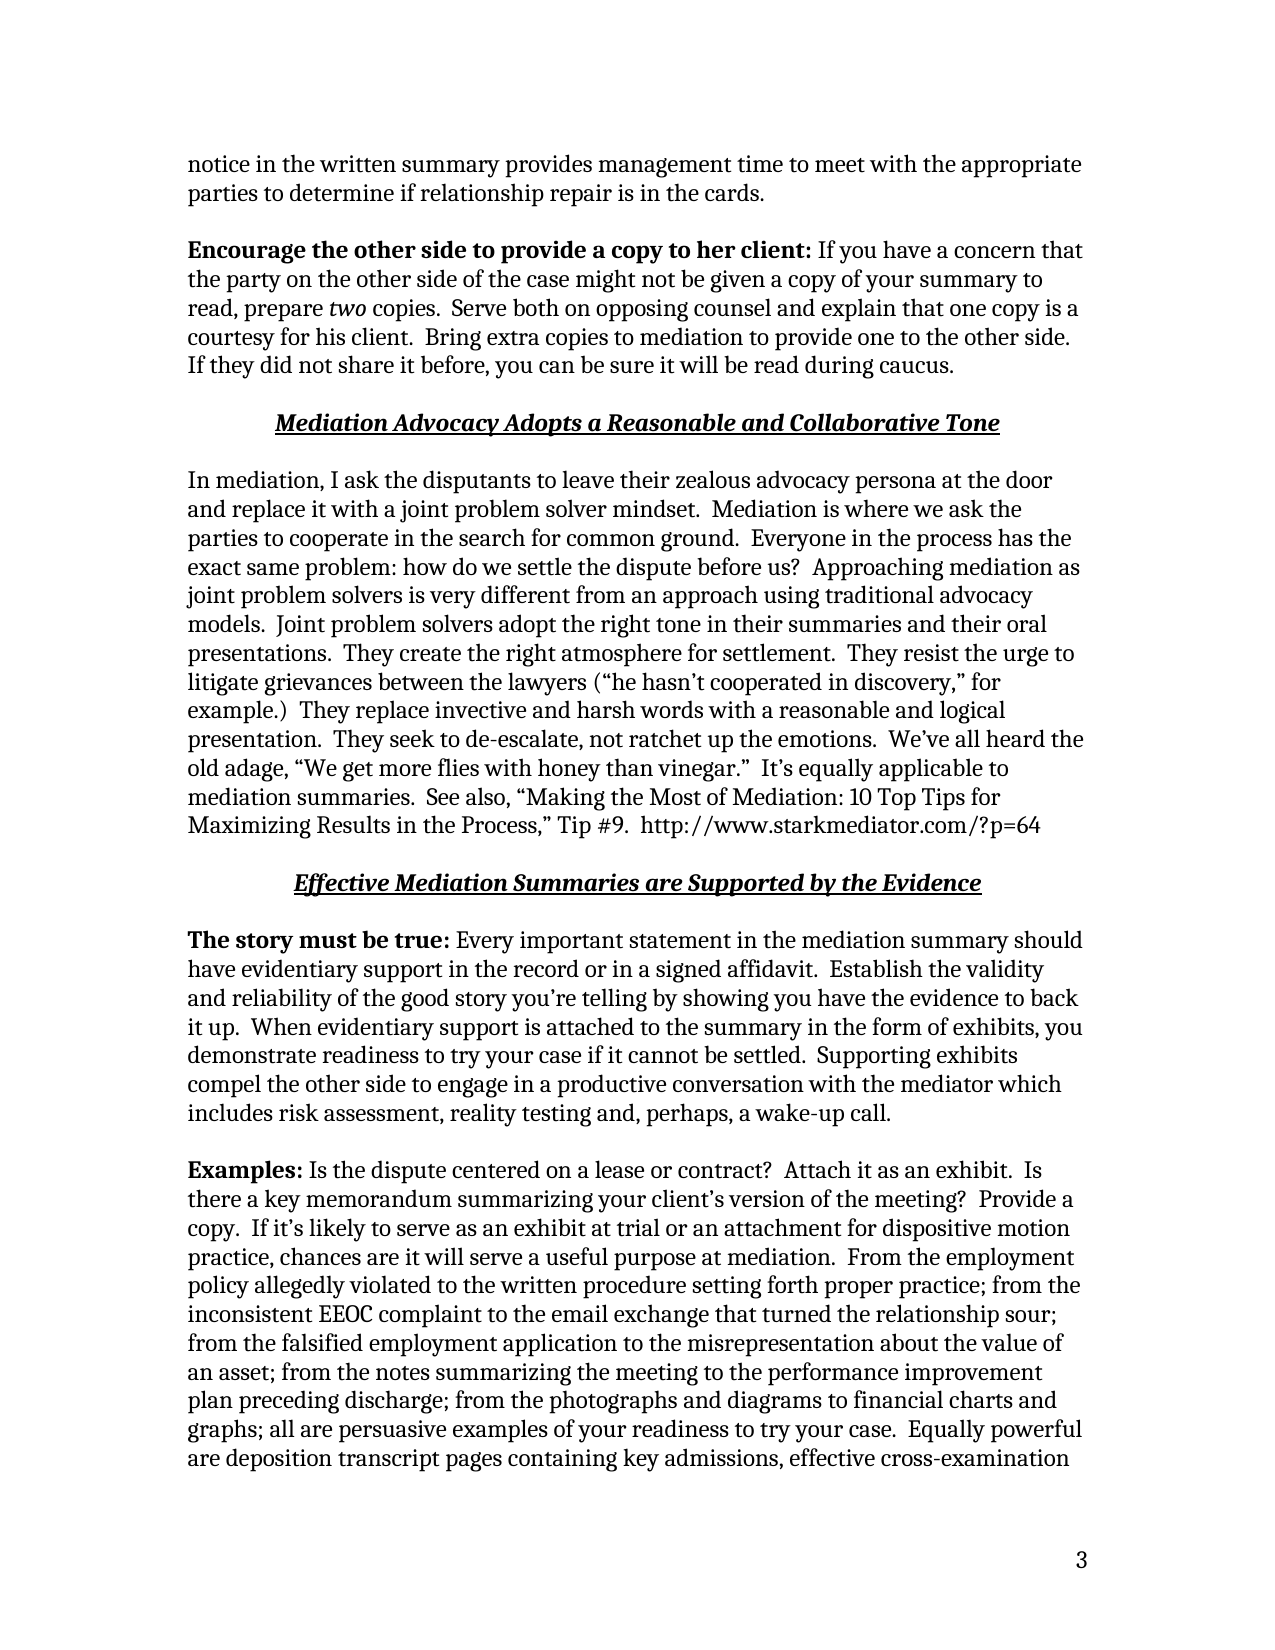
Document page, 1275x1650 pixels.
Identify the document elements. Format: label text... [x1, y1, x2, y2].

text Mediation Advocacy Adopts a Reasonable and Collaborative Tone [187, 409, 1087, 437]
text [187, 1156, 1087, 1472]
text Effective Mediation Summaries are Supported by the Evidence [187, 869, 1087, 897]
text The story must be true: Every important statement in the mediation summary should have evidentiary support in the record or in a signed affidavit. Establish the validity and reliability of the good story you’re telling by showing you have the evidence to back it up. When evidentiary support is attached to the summary in the form of exhibits, you demonstrate readiness to try your case if it cannot be settled. Supporting exhibits compel the other side to engage in a productive conversation with the mediator which includes risk assessment, reality testing and, perhaps, a wake-up call. [187, 926, 1087, 1127]
text In mediation, I ask the disputants to leave their zealous advocacy persona at the door and replace it with a joint problem solver mindset. Mediation is where we ask the parties to cooperate in the search for common ground. Everyone in the process has the exact same problem: how do we settle the dispute before us? Approaching mediation as joint problem solvers is very different from an approach using traditional advocacy models. Joint problem solvers adopt the right tone in their summaries and their oral presentations. They create the right atmosphere for settlement. They resist the urge to litigate grievances between the lawyers (“he hasn’t cooperated in discovery,” for example.) They replace invective and harsh words with a reasonable and logical presentation. They seek to de-escalate, not ratchet up the emotions. We’ve all heard the old adage, “We get more flies with honey than vinegar.” It’s equally applicable to mediation summaries. See also, “Making the Most of Mediation: 10 Top Tips for Maximizing Results in the Process,” Tip #9. http://www.starkmediator.com/?p=64 [187, 466, 1087, 840]
text Encourage the other side to provide a copy to her client: If you have a concern that the party on the other side of the case might not be given a copy of your summary to read, prepare two copies. Serve both on opposing counsel and explain that one copy is a courtesy for his client. Bring extra copies to mediation to provide one to the other side. If they did not share it before, you can be sure it will be read during caucus. [187, 236, 1087, 380]
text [187, 150, 1087, 207]
